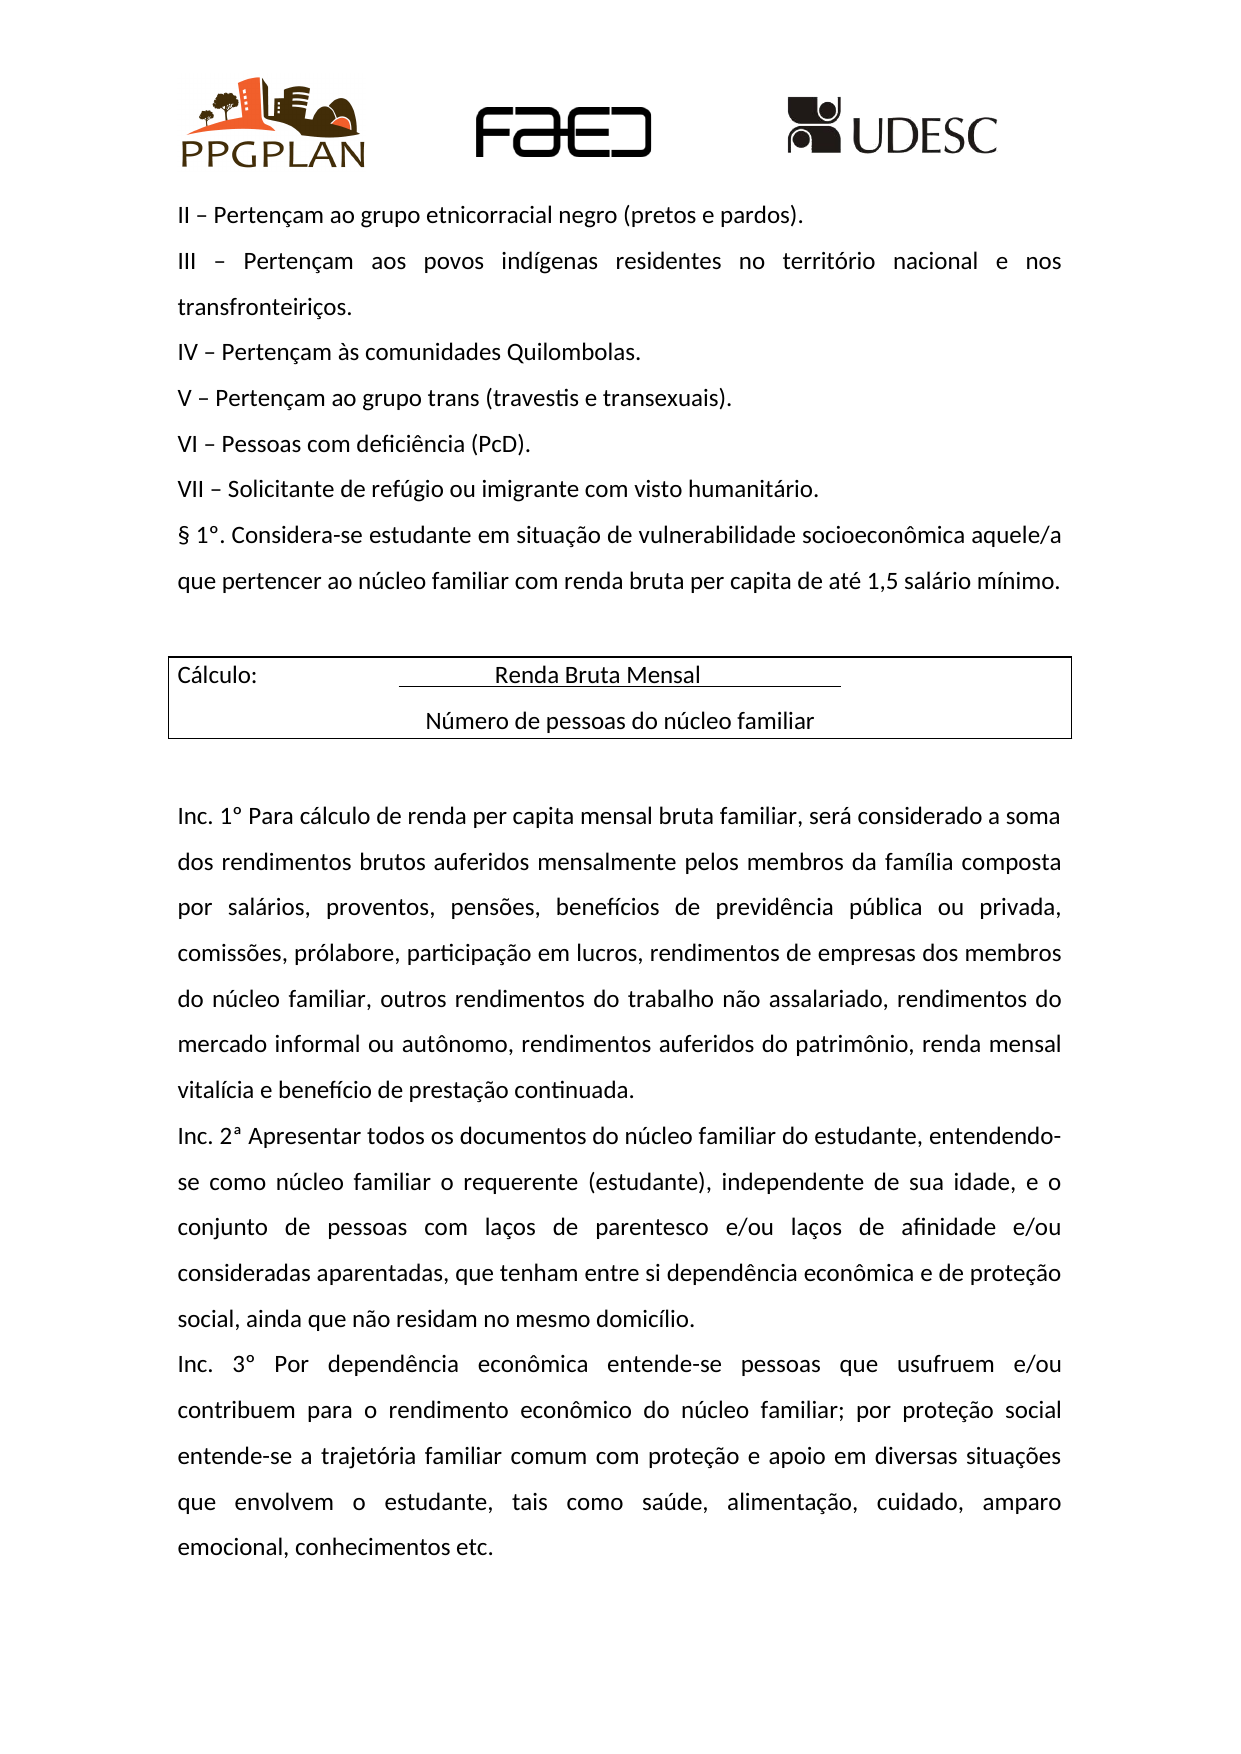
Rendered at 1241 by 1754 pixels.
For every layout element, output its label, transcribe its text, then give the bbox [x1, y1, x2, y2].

text V – Pertençam ao grupo trans (travestis e transexuais). [177, 382, 1063, 413]
text Número de pessoas do núcleo familiar [169, 702, 1071, 738]
picture [476, 107, 652, 157]
text § 1º. Considera-se estudante em situação de vulnerabilidade socioeconômica aquele/a que pertencer ao núcleo familiar com renda bruta per capita de até 1,5 salário mínimo. [177, 519, 1063, 596]
text Inc. 2ª Apresentar todos os documentos do núcleo familiar do estudante, entendendo-se como núcleo familiar o requerente (estudante), independente de sua idade, e o conjunto de pessoas com laços de parentesco e/ou laços de afinidade e/ou consideradas aparentadas, que tenham entre si dependência econômica e de proteção social, ainda que não residam no mesmo domicílio. [177, 1120, 1063, 1333]
text VII – Solicitante de refúgio ou imigrante com visto humanitário. [177, 473, 1063, 504]
picture [768, 77, 1016, 172]
text Cálculo: Renda Bruta Mensal [169, 658, 1071, 690]
text Inc. 1º Para cálculo de renda per capita mensal bruta familiar, será considerado a soma dos rendimentos brutos auferidos mensalmente pelos membros da família composta por salários, proventos, pensões, benefícios de previdência pública ou privada, comissões, prólabore, participação em lucros, rendimentos de empresas dos membros do núcleo familiar, outros rendimentos do trabalho não assalariado, rendimentos do mercado informal ou autônomo, rendimentos auferidos do patrimônio, renda mensal vitalícia e benefício de prestação continuada. [177, 800, 1063, 1105]
text III – Pertençam aos povos indígenas residentes no território nacional e nos transfronteiriços. [177, 245, 1063, 321]
text IV – Pertençam às comunidades Quilombolas. [177, 336, 1063, 367]
picture [177, 73, 367, 172]
text II – Pertençam ao grupo etnicorracial negro (pretos e pardos). [177, 199, 1063, 230]
text VI – Pessoas com deficiência (PcD). [177, 428, 1063, 458]
text Inc. 3º Por dependência econômica entende-se pessoas que usufruem e/ou contribuem para o rendimento econômico do núcleo familiar; por proteção social entende-se a trajetória familiar comum com proteção e apoio em diversas situações que envolvem o estudante, tais como saúde, alimentação, cuidado, amparo emocional, conhecimentos etc. [177, 1349, 1063, 1562]
